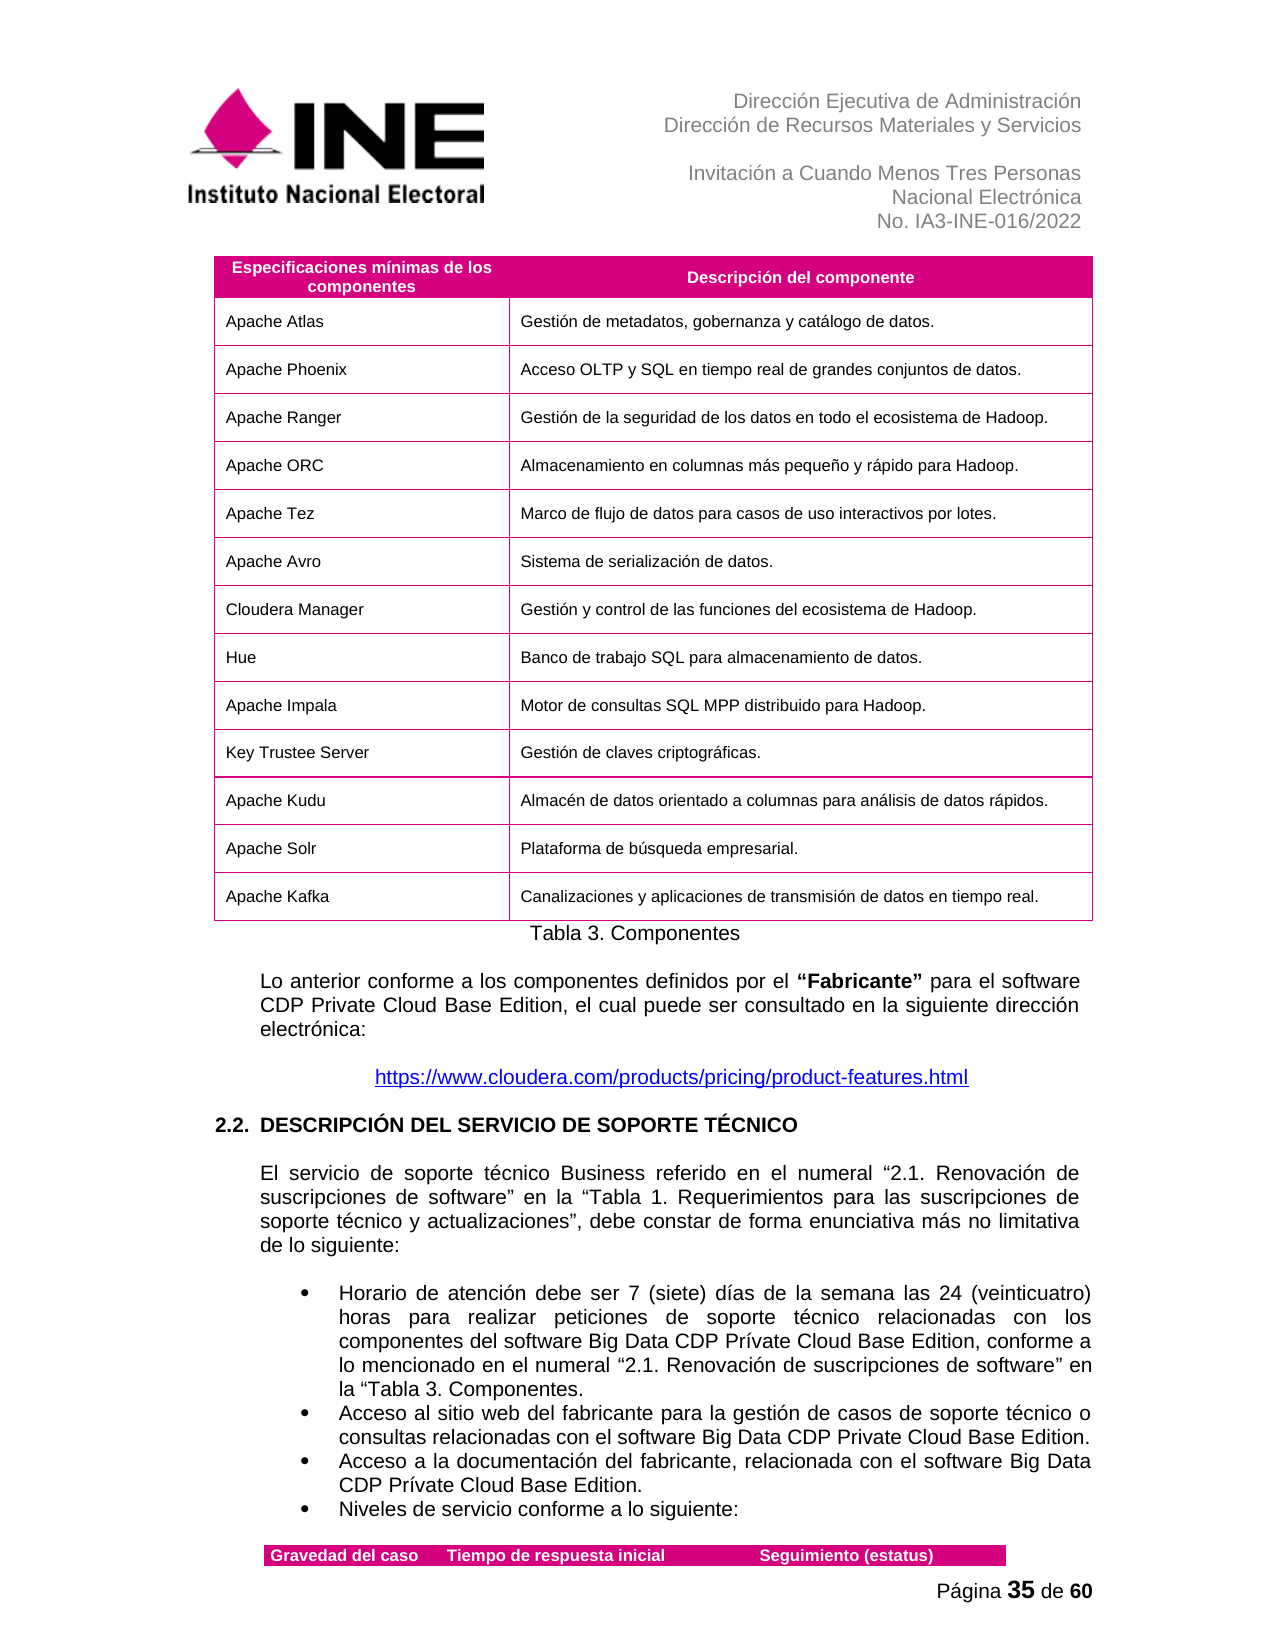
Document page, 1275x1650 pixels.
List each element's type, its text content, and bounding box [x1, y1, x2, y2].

table_cell Almacenamiento en columnas más pequeño y rápido para Hadoop. [510, 442, 1092, 489]
table_cell Gestión y control de las funciones del ecosistema de Hadoop. [510, 586, 1092, 633]
table_cell Marco de flujo de datos para casos de uso interactivos por lotes. [510, 490, 1092, 537]
table_cell Acceso OLTP y SQL en tiempo real de grandes conjuntos de datos. [510, 346, 1092, 393]
table_cell Apache Kudu [215, 778, 509, 824]
list Acceso a la documentación del fabricante, relacionada con el software Big Data CDP Prívate Cloud Base Edition. [301, 1448, 1092, 1496]
table_cell Almacén de datos orientado a columnas para análisis de datos rápidos. [510, 778, 1092, 824]
list Niveles de servicio conforme a lo siguiente: [301, 1496, 1092, 1521]
table_cell Apache Atlas [215, 298, 509, 345]
table_header Descripción del componente [510, 258, 1092, 297]
table_cell Apache Impala [215, 682, 509, 728]
table_header Seguimiento (estatus) [688, 1546, 1005, 1565]
table_cell Cloudera Manager [215, 586, 509, 633]
text Lo anterior conforme a los componentes definidos por el “Fabricante” para el software CDP Private Cloud Base Edition, el cual puede ser consultado en la siguiente dirección electrónica: [260, 969, 1081, 1041]
table_cell Apache Ranger [215, 394, 509, 441]
text https://www.cloudera.com/products/pricing/product-features.html [177, 1065, 1092, 1089]
table_cell Apache Phoenix [215, 346, 509, 393]
text El servicio de soporte técnico Business referido en el numeral “2.1. Renovación de suscripciones de software” en la “Tabla 1. Requerimientos para las suscripciones de soporte técnico y actualizaciones”, debe constar de forma enunciativa más no limitativa de lo siguiente: [260, 1161, 1081, 1257]
table_cell Motor de consultas SQL MPP distribuido para Hadoop. [510, 682, 1092, 728]
table_header Especificaciones mínimas de los componentes [215, 258, 509, 297]
table_cell Canalizaciones y aplicaciones de transmisión de datos en tiempo real. [510, 873, 1092, 920]
table_cell Apache Solr [215, 825, 509, 872]
table_cell Gestión de claves criptográficas. [510, 730, 1092, 776]
table_cell Apache Tez [215, 490, 509, 537]
table_cell Hue [215, 634, 509, 681]
text Tabla 3. Componentes [177, 921, 1092, 945]
picture [188, 88, 484, 203]
list DESCRIPCIÓN DEL SERVICIO DE SOPORTE TÉCNICO [215, 1113, 1092, 1137]
table_cell Plataforma de búsqueda empresarial. [510, 825, 1092, 872]
table_header Tiempo de respuesta inicial [425, 1546, 687, 1565]
table_cell Banco de trabajo SQL para almacenamiento de datos. [510, 634, 1092, 681]
table_cell Sistema de serialización de datos. [510, 538, 1092, 585]
table_cell Apache Avro [215, 538, 509, 585]
table_header Gravedad del caso [265, 1546, 424, 1565]
list Acceso al sitio web del fabricante para la gestión de casos de soporte técnico o consultas relacionadas con el software Big Data CDP Private Cloud Base Edition. [301, 1400, 1092, 1448]
table_cell Gestión de metadatos, gobernanza y catálogo de datos. [510, 298, 1092, 345]
table_cell Key Trustee Server [215, 730, 509, 776]
table_cell Gestión de la seguridad de los datos en todo el ecosistema de Hadoop. [510, 394, 1092, 441]
table_cell Apache Kafka [215, 873, 509, 920]
table_cell Apache ORC [215, 442, 509, 489]
list Horario de atención debe ser 7 (siete) días de la semana las 24 (veinticuatro) horas para realizar peticiones de soporte técnico relacionadas con los componentes del software Big Data CDP Prívate Cloud Base Edition, conforme a lo mencionado en el numeral “2.1. Renovación de suscripciones de software” en la “Tabla 3. Componentes. [301, 1281, 1092, 1400]
